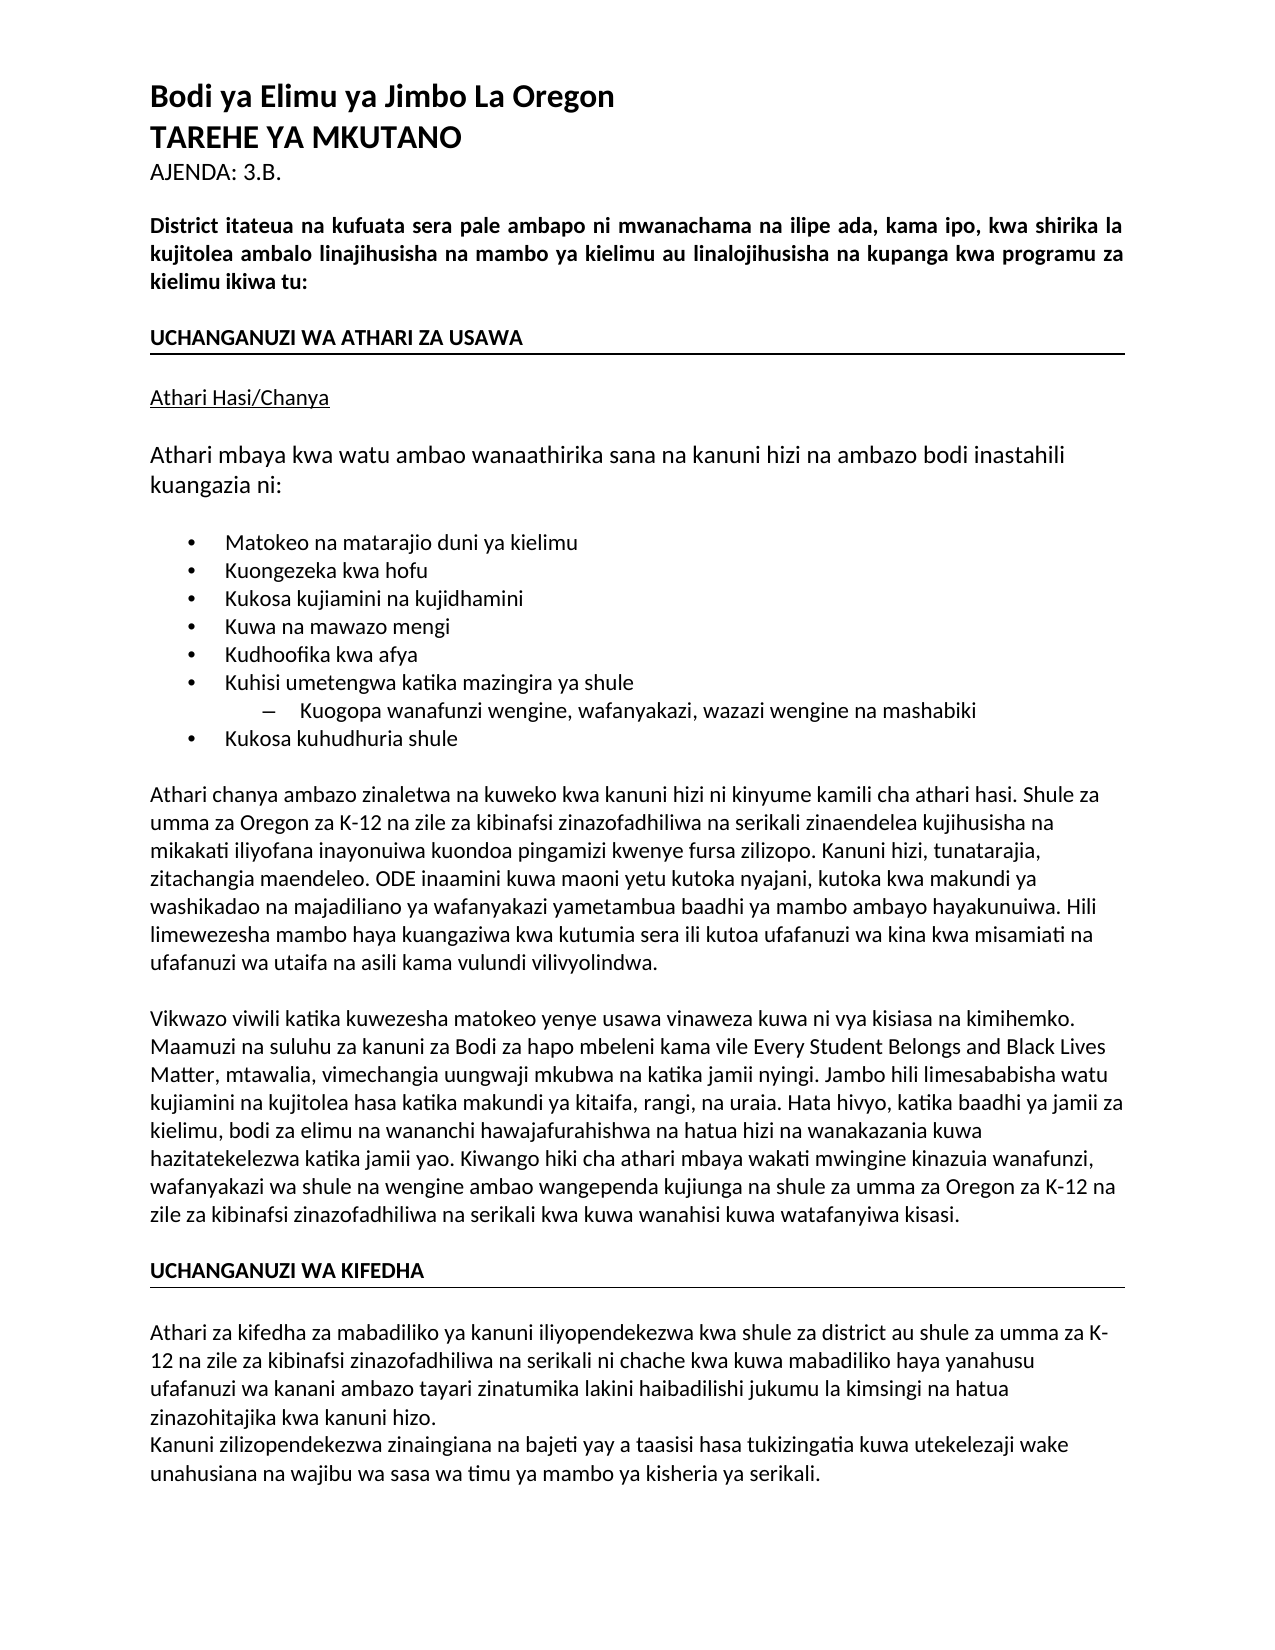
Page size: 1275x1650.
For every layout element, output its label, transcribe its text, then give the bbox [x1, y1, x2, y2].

text District itateua na kufuata sera pale ambapo ni mwanachama na ilipe ada, kama ipo, kwa shirika la kujitolea ambalo linajihusisha na mambo ya kielimu au linalojihusisha na kupanga kwa programu za kielimu ikiwa tu: [150, 211, 1125, 295]
text UCHANGANUZI WA KIFEDHA [150, 1256, 1125, 1287]
list Kukosa kujiamini na kujidhamini [187, 584, 1125, 612]
list Kuongezeka kwa hofu [187, 556, 1125, 584]
text Vikwazo viwili katika kuwezesha matokeo yenye usawa vinaweza kuwa ni vya kisiasa na kimihemko. Maamuzi na suluhu za kanuni za Bodi za hapo mbeleni kama vile Every Student Belongs and Black Lives Matter, mtawalia, vimechangia uungwaji mkubwa na katika jamii nyingi. Jambo hili limesababisha watu kujiamini na kujitolea hasa katika makundi ya kitaifa, rangi, na uraia. Hata hivyo, katika baadhi ya jamii za kielimu, bodi za elimu na wananchi hawajafurahishwa na hatua hizi na wanakazania kuwa hazitatekelezwa katika jamii yao. Kiwango hiki cha athari mbaya wakati mwingine kinazuia wanafunzi, wafanyakazi wa shule na wengine ambao wangependa kujiunga na shule za umma za Oregon za K-12 na zile za kibinafsi zinazofadhiliwa na serikali kwa kuwa wanahisi kuwa watafanyiwa kisasi. [150, 1004, 1125, 1228]
list Kuwa na mawazo mengi [187, 612, 1125, 640]
text Athari mbaya kwa watu ambao wanaathirika sana na kanuni hizi na ambazo bodi inastahili kuangazia ni: [150, 439, 1125, 500]
text UCHANGANUZI WA ATHARI ZA USAWA [150, 323, 1125, 353]
list Matokeo na matarajio duni ya kielimu [187, 528, 1125, 556]
list Kukosa kuhudhuria shule [187, 724, 1125, 752]
text Athari chanya ambazo zinaletwa na kuweko kwa kanuni hizi ni kinyume kamili cha athari hasi. Shule za umma za Oregon za K-12 na zile za kibinafsi zinazofadhiliwa na serikali zinaendelea kujihusisha na mikakati iliyofana inayonuiwa kuondoa pingamizi kwenye fursa zilizopo. Kanuni hizi, tunatarajia, zitachangia maendeleo. ODE inaamini kuwa maoni yetu kutoka nyajani, kutoka kwa makundi ya washikadao na majadiliano ya wafanyakazi yametambua baadhi ya mambo ambayo hayakunuiwa. Hili limewezesha mambo haya kuangaziwa kwa kutumia sera ili kutoa ufafanuzi wa kina kwa misamiati na ufafanuzi wa utaifa na asili kama vulundi vilivyolindwa. [150, 780, 1125, 976]
list Kuhisi umetengwa katika mazingira ya shule [187, 668, 1125, 696]
text Kanuni zilizopendekezwa zinaingiana na bajeti yay a taasisi hasa tukizingatia kuwa utekelezaji wake unahusiana na wajibu wa sasa wa timu ya mambo ya kisheria ya serikali. [150, 1431, 1125, 1487]
text Athari za kifedha za mabadiliko ya kanuni iliyopendekezwa kwa shule za district au shule za umma za K-12 na zile za kibinafsi zinazofadhiliwa na serikali ni chache kwa kuwa mabadiliko haya yanahusu ufafanuzi wa kanani ambazo tayari zinatumika lakini haibadilishi jukumu la kimsingi na hatua zinazohitajika kwa kanuni hizo. [150, 1318, 1125, 1431]
list Kuogopa wanafunzi wengine, wafanyakazi, wazazi wengine na mashabiki [262, 696, 1125, 724]
text Athari Hasi/Chanya [150, 383, 1125, 411]
list Kudhoofika kwa afya [187, 640, 1125, 668]
